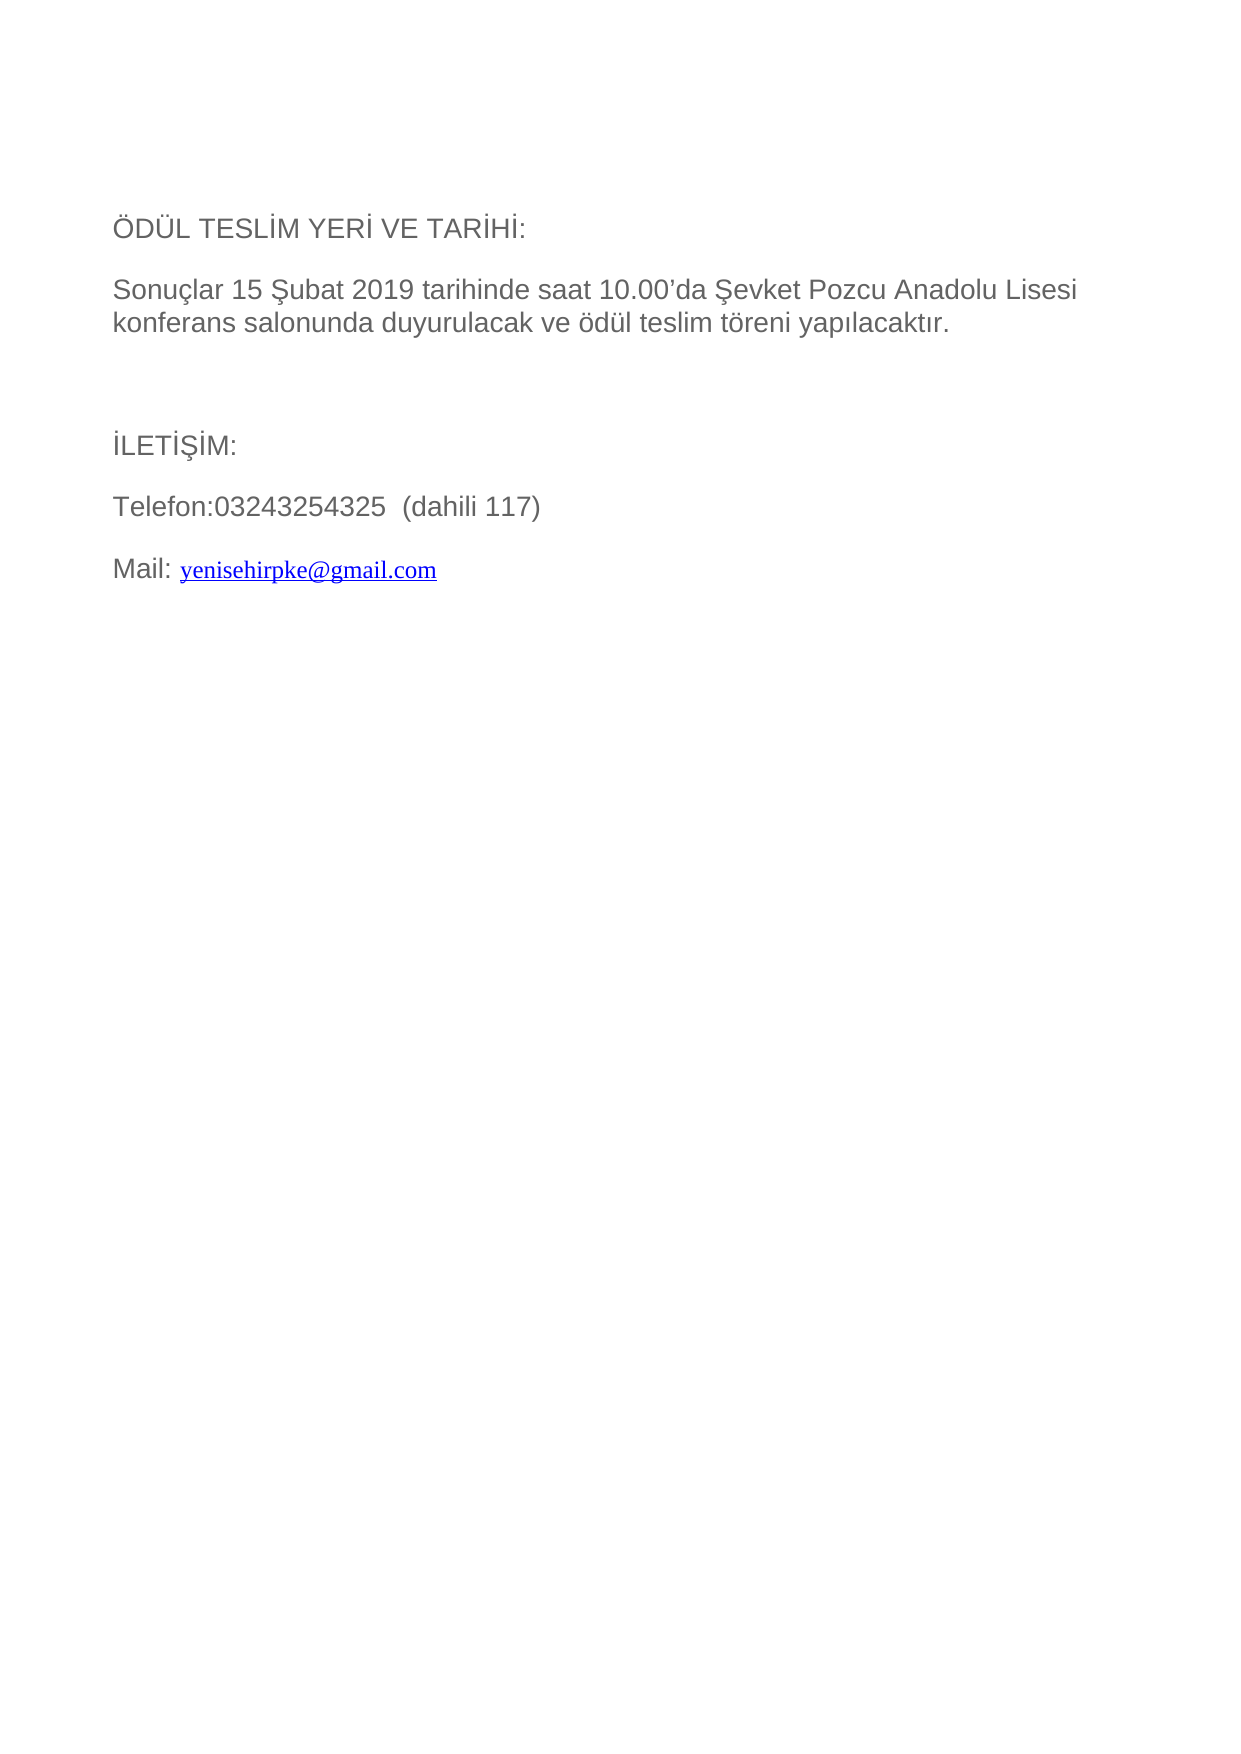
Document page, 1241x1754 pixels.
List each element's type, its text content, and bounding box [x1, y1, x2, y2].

text ÖDÜL TESLİM YERİ VE TARİHİ: [112, 212, 1128, 244]
text İLETİŞİM: [112, 429, 1128, 461]
text Mail: yenisehirpke@gmail.com [112, 552, 1128, 584]
text Sonuçlar 15 Şubat 2019 tarihinde saat 10.00’da Şevket Pozcu Anadolu Lisesi konferans salonunda duyurulacak ve ödül teslim töreni yapılacaktır. [112, 273, 1128, 338]
text Telefon:03243254325 (dahili 117) [112, 490, 1128, 523]
